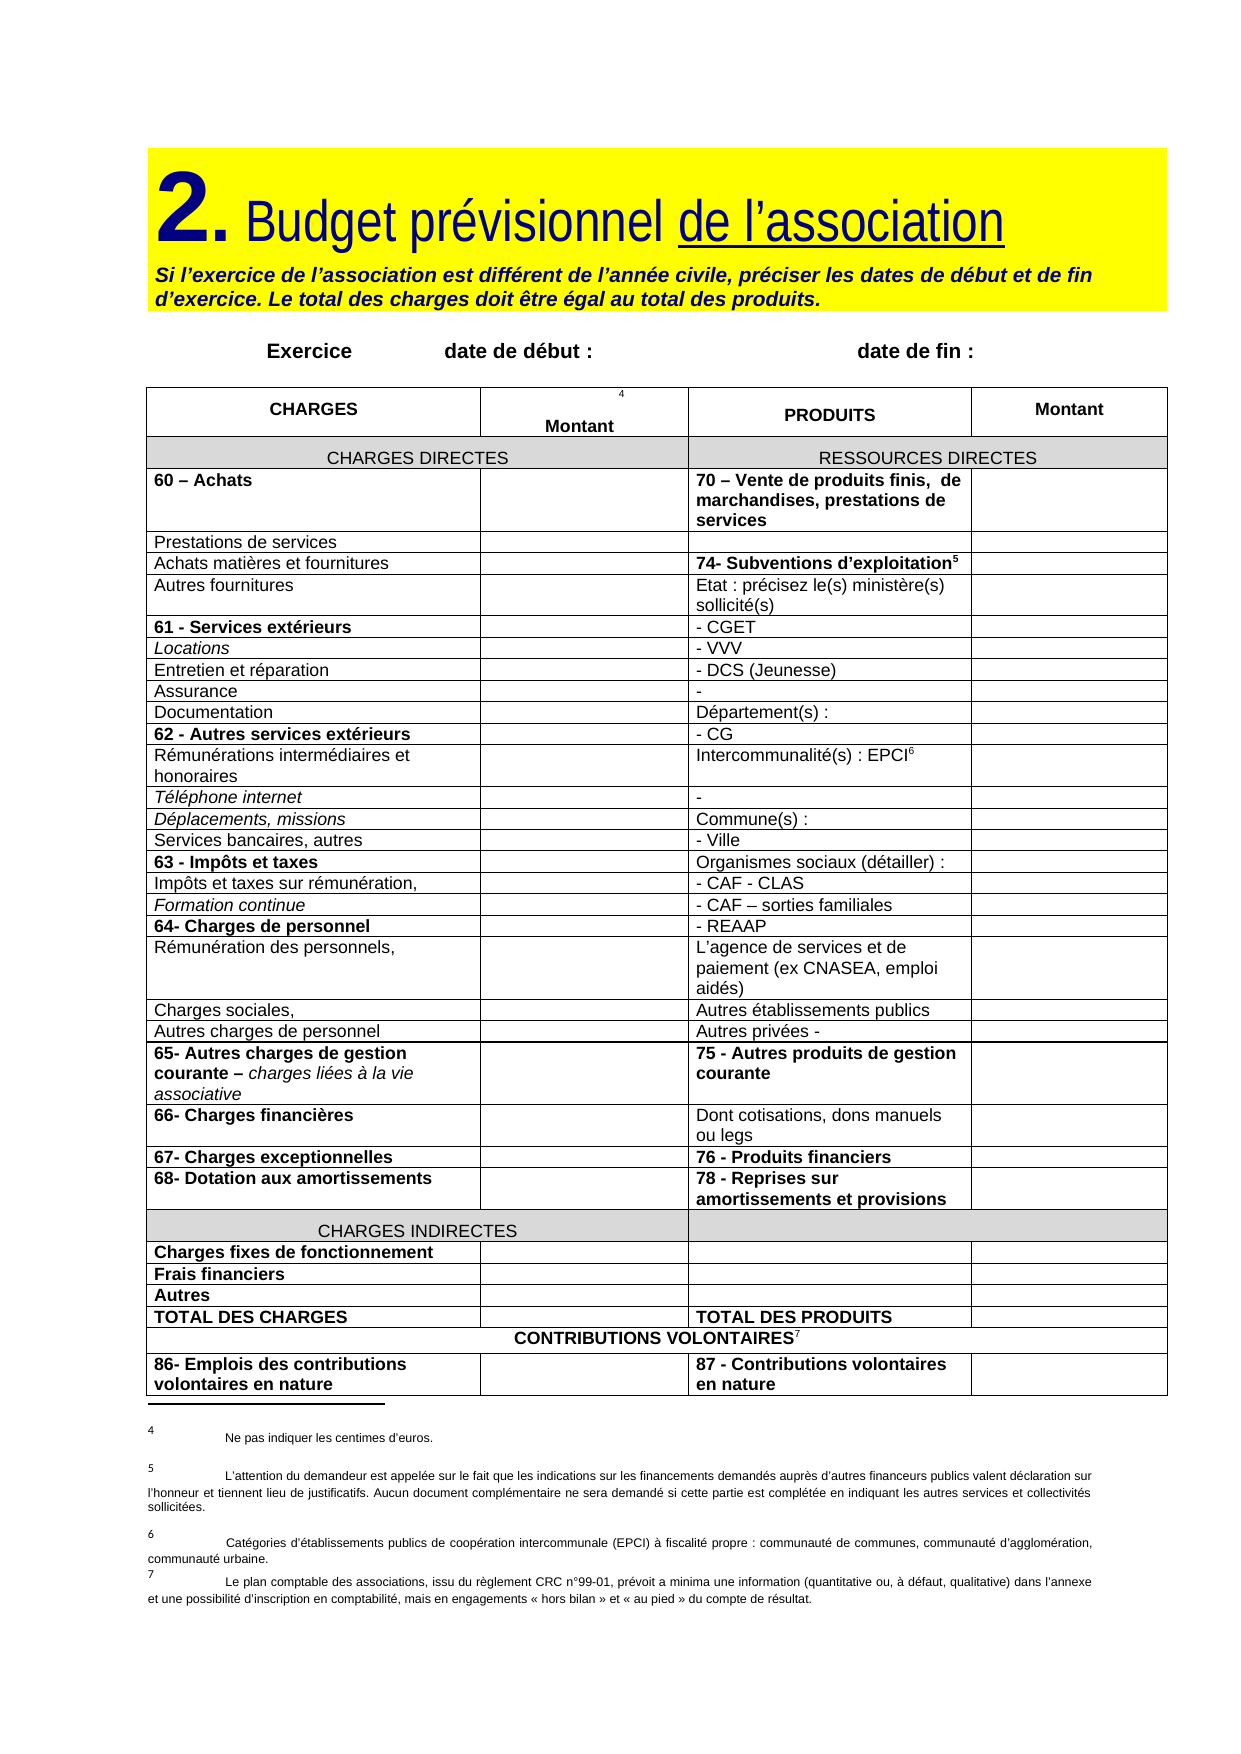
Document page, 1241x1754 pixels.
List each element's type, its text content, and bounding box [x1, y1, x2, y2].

table_cell [481, 1105, 688, 1146]
table_cell [481, 873, 688, 893]
table_cell [972, 702, 1167, 723]
table_cell [972, 724, 1167, 744]
table_cell Commune(s) : [689, 809, 971, 829]
table_cell [481, 1242, 688, 1263]
table_cell [972, 1000, 1167, 1020]
table_cell Formation continue [147, 894, 480, 915]
table_cell 63 - Impôts et taxes [147, 851, 480, 872]
table_cell [689, 532, 971, 552]
table_cell [972, 894, 1167, 915]
table_cell [972, 616, 1167, 637]
table_cell [972, 809, 1167, 829]
table_cell [972, 553, 1167, 573]
table_cell - CG [689, 724, 971, 744]
table_cell [972, 469, 1167, 531]
table_cell [972, 1147, 1167, 1167]
table_cell [972, 1285, 1167, 1306]
table_cell Intercommunalité(s) : EPCI [689, 745, 971, 786]
table_cell 74- Subventions d’exploitation [689, 553, 971, 573]
table_cell [689, 1264, 971, 1284]
table_cell [481, 702, 688, 723]
table_cell Organismes sociaux (détailler) : [689, 851, 971, 872]
table_cell CHARGES INDIRECTES [147, 1210, 688, 1241]
table_cell - CAF - CLAS [689, 873, 971, 893]
table_cell 64- Charges de personnel [147, 916, 480, 936]
table_cell [481, 1354, 688, 1394]
table_cell 75 - Autres produits de gestion courante [689, 1043, 971, 1104]
table_cell [972, 1168, 1167, 1209]
table_cell [481, 745, 688, 786]
table_cell [972, 681, 1167, 701]
table_cell [481, 1043, 688, 1104]
table_cell Autres privées - [689, 1021, 971, 1041]
table_cell [481, 851, 688, 872]
table_cell [481, 1147, 688, 1167]
table_cell [972, 1264, 1167, 1284]
table_cell Charges fixes de fonctionnement [147, 1242, 480, 1263]
table_cell [972, 1021, 1167, 1041]
table_cell TOTAL DES PRODUITS [689, 1307, 971, 1327]
table_cell [972, 1043, 1167, 1104]
table_cell Autres charges de personnel [147, 1021, 480, 1041]
table_cell [972, 937, 1167, 998]
table_cell [481, 916, 688, 936]
table_cell 67- Charges exceptionnelles [147, 1147, 480, 1167]
table_cell Services bancaires, autres [147, 830, 480, 850]
table_cell - Ville [689, 830, 971, 850]
table_cell [972, 1307, 1167, 1327]
table_cell 61 - Services extérieurs [147, 616, 480, 637]
table_cell [481, 1168, 688, 1209]
table_cell Déplacements, missions [147, 809, 480, 829]
table_header PRODUITS [689, 388, 971, 436]
table_cell Téléphone internet [147, 787, 480, 807]
table_cell [972, 1105, 1167, 1146]
table_cell 87 - Contributions volontaires en nature [689, 1354, 971, 1394]
table_header 2. Budget prévisionnel de l’association Si l’exercice de l’association est différent de l’année civile, préciser les dates de début et de fin d’exercice. Le total des charges doit être égal au total des produits. [148, 148, 1167, 311]
table_cell [481, 724, 688, 744]
table_cell Autres fournitures [147, 575, 480, 615]
table_header Montant [481, 388, 688, 436]
table_cell [481, 638, 688, 658]
table_cell [481, 659, 688, 680]
table_cell 76 - Produits financiers [689, 1147, 971, 1167]
table_cell Assurance [147, 681, 480, 701]
table_cell Documentation [147, 702, 480, 723]
table_cell [972, 532, 1167, 552]
table_cell Locations [147, 638, 480, 658]
table_cell Rémunérations intermédiaires et honoraires [147, 745, 480, 786]
table_cell 68- Dotation aux amortissements [147, 1168, 480, 1209]
table_header CHARGES [147, 388, 480, 436]
table_cell Dont cotisations, dons manuels ou legs [689, 1105, 971, 1146]
table_cell [689, 1210, 1167, 1241]
table_cell 86- Emplois des contributions volontaires en nature [147, 1354, 480, 1394]
table_cell [481, 532, 688, 552]
table_cell [481, 937, 688, 998]
table_cell Autres [147, 1285, 480, 1306]
table_cell [481, 575, 688, 615]
table_cell - [689, 787, 971, 807]
table_cell CHARGES DIRECTES [147, 437, 688, 468]
table_cell - CAF – sorties familiales [689, 894, 971, 915]
table_cell L’agence de services et de paiement (ex CNASEA, emploi aidés) [689, 937, 971, 998]
table_cell TOTAL DES CHARGES [147, 1307, 480, 1327]
table_cell CONTRIBUTIONS VOLONTAIRES [147, 1328, 1167, 1353]
table_cell [972, 659, 1167, 680]
table_cell [481, 809, 688, 829]
table_cell [481, 553, 688, 573]
table_cell [689, 1285, 971, 1306]
table_cell Etat : précisez le(s) ministère(s) sollicité(s) [689, 575, 971, 615]
table_cell - [689, 681, 971, 701]
table_cell Département(s) : [689, 702, 971, 723]
table_cell - VVV [689, 638, 971, 658]
table_cell [481, 1021, 688, 1041]
table_cell [972, 1354, 1167, 1394]
table_cell [481, 616, 688, 637]
table_cell Prestations de services [147, 532, 480, 552]
table_cell - REAAP [689, 916, 971, 936]
table_cell [481, 1264, 688, 1284]
table_cell - CGET [689, 616, 971, 637]
table_cell 70 – Vente de produits finis, de marchandises, prestations de services [689, 469, 971, 531]
table_cell [972, 745, 1167, 786]
table_cell [972, 787, 1167, 807]
table_cell [689, 1242, 971, 1263]
table_cell Charges sociales, [147, 1000, 480, 1020]
table_cell Impôts et taxes sur rémunération, [147, 873, 480, 893]
table_cell [972, 1242, 1167, 1263]
table_header Montant [972, 388, 1167, 436]
table_cell [481, 1285, 688, 1306]
table_cell Autres établissements publics [689, 1000, 971, 1020]
table_cell [972, 830, 1167, 850]
table_cell Rémunération des personnels, [147, 937, 480, 998]
table_cell [972, 873, 1167, 893]
table_cell [481, 469, 688, 531]
table_cell [972, 851, 1167, 872]
table_cell [972, 638, 1167, 658]
table_cell 66- Charges financières [147, 1105, 480, 1146]
table_cell Achats matières et fournitures [147, 553, 480, 573]
table_cell [481, 830, 688, 850]
table_cell [481, 1307, 688, 1327]
table_cell 60 – Achats [147, 469, 480, 531]
table_cell [481, 1000, 688, 1020]
table_cell [481, 894, 688, 915]
table_cell [481, 681, 688, 701]
table_cell 62 - Autres services extérieurs [147, 724, 480, 744]
table_cell RESSOURCES DIRECTES [689, 437, 1167, 468]
table_cell 78 - Reprises sur amortissements et provisions [689, 1168, 971, 1209]
table_cell Entretien et réparation [147, 659, 480, 680]
table_cell [972, 916, 1167, 936]
table_cell [972, 575, 1167, 615]
table_cell [481, 787, 688, 807]
table_cell Frais financiers [147, 1264, 480, 1284]
table_cell 65- Autres charges de gestion courante – charges liées à la vie associative [147, 1043, 480, 1104]
text Exercice date de début : date de fin : [148, 339, 1093, 363]
table_cell - DCS (Jeunesse) [689, 659, 971, 680]
